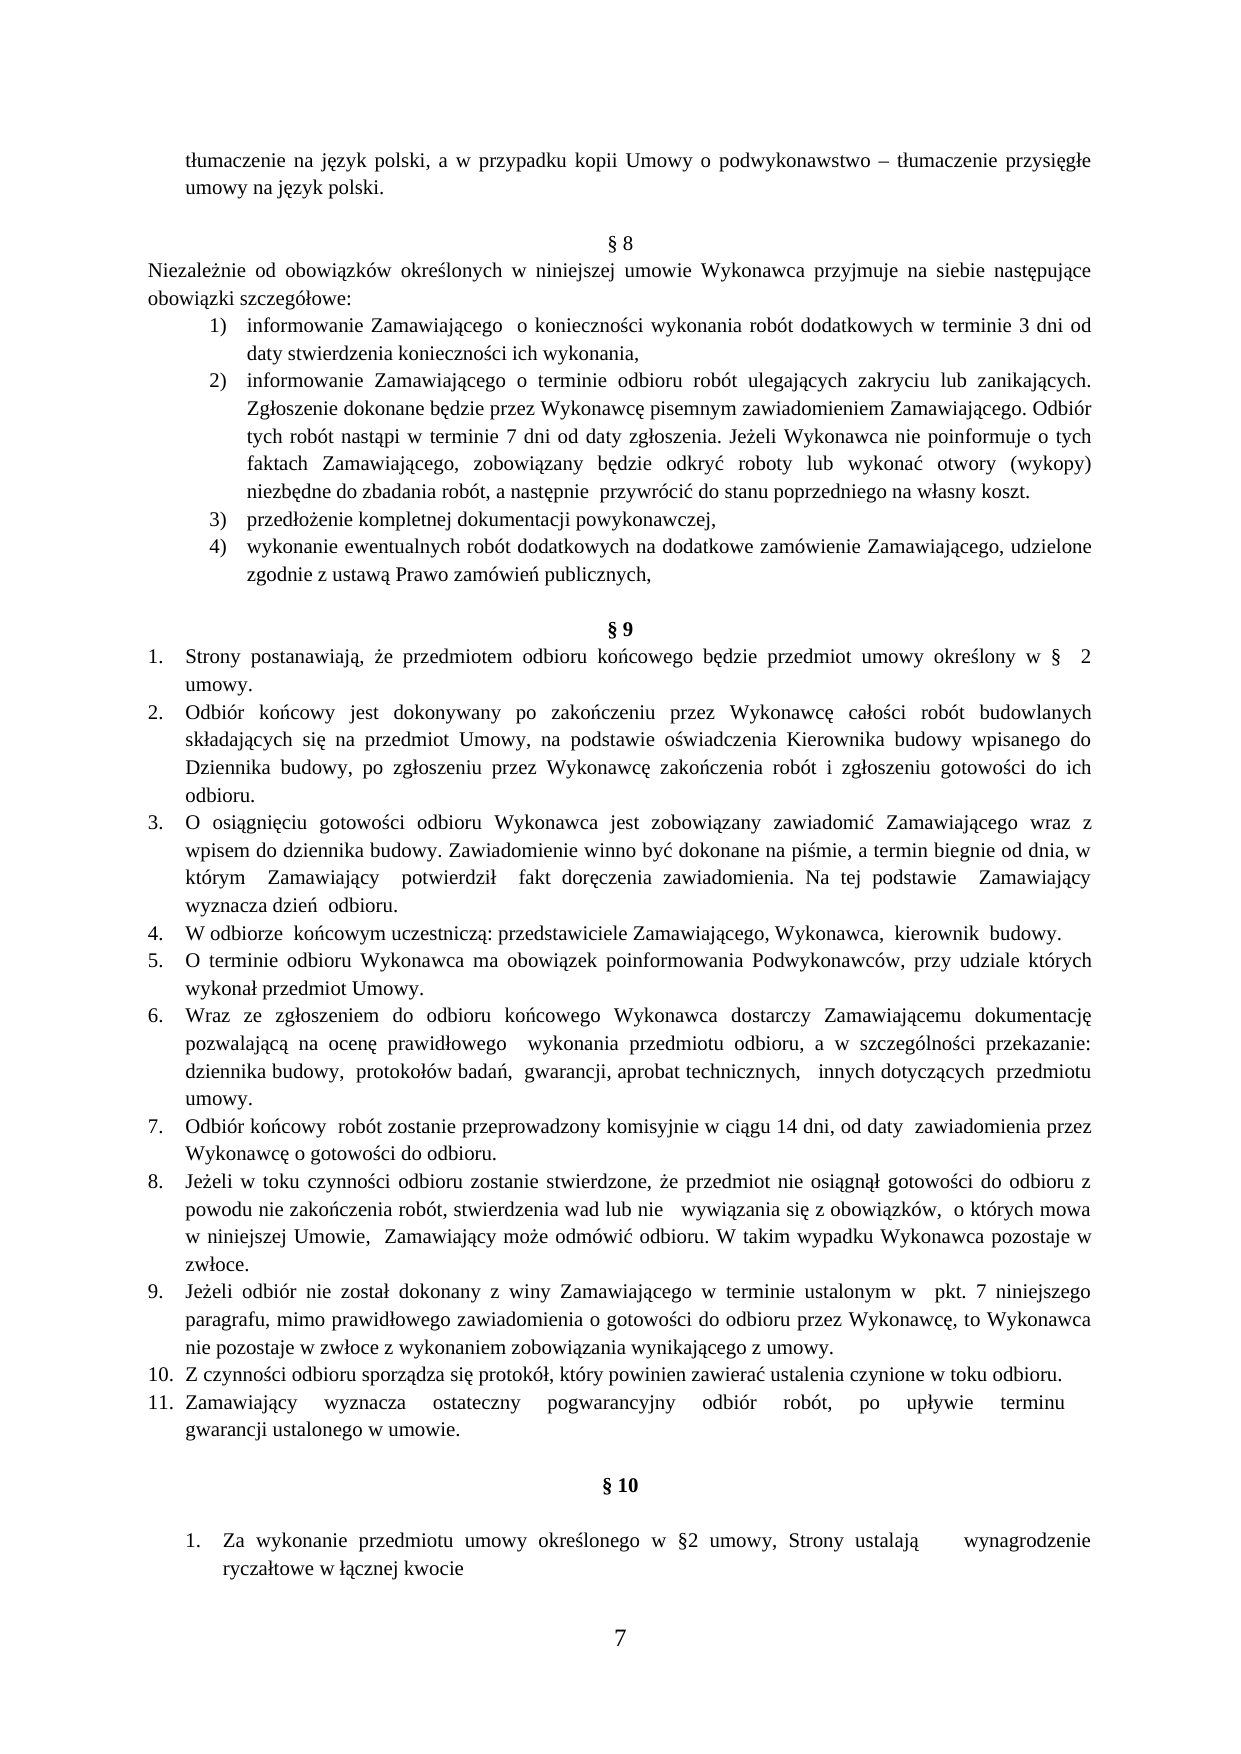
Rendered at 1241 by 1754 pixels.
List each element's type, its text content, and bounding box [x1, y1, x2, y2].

list Zamawiający wyznacza ostateczny pogwarancyjny odbiór robót, po upływie terminu gwarancji ustalonego w umowie. [148, 1390, 1093, 1441]
text Niezależnie od obowiązków określonych w niniejszej umowie Wykonawca przyjmuje na siebie następujące obowiązki szczegółowe: [148, 258, 1093, 310]
text § 9 [148, 617, 1093, 641]
text § 10 [148, 1473, 1093, 1497]
text § 8 [148, 230, 1093, 254]
list Jeżeli w toku czynności odbioru zostanie stwierdzone, że przedmiot nie osiągnął gotowości do odbioru z powodu nie zakończenia robót, stwierdzenia wad lub nie wywiązania się z obowiązków, o których mowa w niniejszej Umowie, Zamawiający może odmówić odbioru. W takim wypadku Wykonawca pozostaje w zwłoce. [148, 1169, 1093, 1276]
list Jeżeli odbiór nie został dokonany z winy Zamawiającego w terminie ustalonym w pkt. 7 niniejszego paragrafu, mimo prawidłowego zawiadomienia o gotowości do odbioru przez Wykonawcę, to Wykonawca nie pozostaje w zwłoce z wykonaniem zobowiązania wynikającego z umowy. [148, 1279, 1093, 1359]
list informowanie Zamawiającego o konieczności wykonania robót dodatkowych w terminie 3 dni od daty stwierdzenia konieczności ich wykonania, [209, 313, 1093, 365]
list informowanie Zamawiającego o terminie odbioru robót ulegających zakryciu lub zanikających. Zgłoszenie dokonane będzie przez Wykonawcę pisemnym zawiadomieniem Zamawiającego. Odbiór tych robót nastąpi w terminie 7 dni od daty zgłoszenia. Jeżeli Wykonawca nie poinformuje o tych faktach Zamawiającego, zobowiązany będzie odkryć roboty lub wykonać otwory (wykopy) niezbędne do zbadania robót, a następnie przywrócić do stanu poprzedniego na własny koszt. [209, 368, 1093, 503]
list Odbiór końcowy robót zostanie przeprowadzony komisyjnie w ciągu 14 dni, od daty zawiadomienia przez Wykonawcę o gotowości do odbioru. [148, 1114, 1093, 1165]
list Strony postanawiają, że przedmiotem odbioru końcowego będzie przedmiot umowy określony w § 2 umowy. [148, 644, 1093, 696]
list Za wykonanie przedmiotu umowy określonego w §2 umowy, Strony ustalają wynagrodzenie ryczałtowe w łącznej kwocie [185, 1528, 1093, 1579]
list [148, 148, 1093, 199]
list przedłożenie kompletnej dokumentacji powykonawczej, [209, 506, 1093, 531]
list Z czynności odbioru sporządza się protokół, który powinien zawierać ustalenia czynione w toku odbioru. [148, 1362, 1093, 1386]
list Odbiór końcowy jest dokonywany po zakończeniu przez Wykonawcę całości robót budowlanych składających się na przedmiot Umowy, na podstawie oświadczenia Kierownika budowy wpisanego do Dziennika budowy, po zgłoszeniu przez Wykonawcę zakończenia robót i zgłoszeniu gotowości do ich odbioru. [148, 700, 1093, 807]
list Wraz ze zgłoszeniem do odbioru końcowego Wykonawca dostarczy Zamawiającemu dokumentację pozwalającą na ocenę prawidłowego wykonania przedmiotu odbioru, a w szczególności przekazanie: dziennika budowy, protokołów badań, gwarancji, aprobat technicznych, innych dotyczących przedmiotu umowy. [148, 1003, 1093, 1110]
list O osiągnięciu gotowości odbioru Wykonawca jest zobowiązany zawiadomić Zamawiającego wraz z wpisem do dziennika budowy. Zawiadomienie winno być dokonane na piśmie, a termin biegnie od dnia, w którym Zamawiający potwierdził fakt doręczenia zawiadomienia. Na tej podstawie Zamawiający wyznacza dzień odbioru. [148, 810, 1093, 917]
list W odbiorze końcowym uczestniczą: przedstawiciele Zamawiającego, Wykonawca, kierownik budowy. [148, 921, 1093, 944]
list wykonanie ewentualnych robót dodatkowych na dodatkowe zamówienie Zamawiającego, udzielone zgodnie z ustawą Prawo zamówień publicznych, [209, 534, 1093, 586]
list O terminie odbioru Wykonawca ma obowiązek poinformowania Podwykonawców, przy udziale których wykonał przedmiot Umowy. [148, 948, 1093, 1000]
